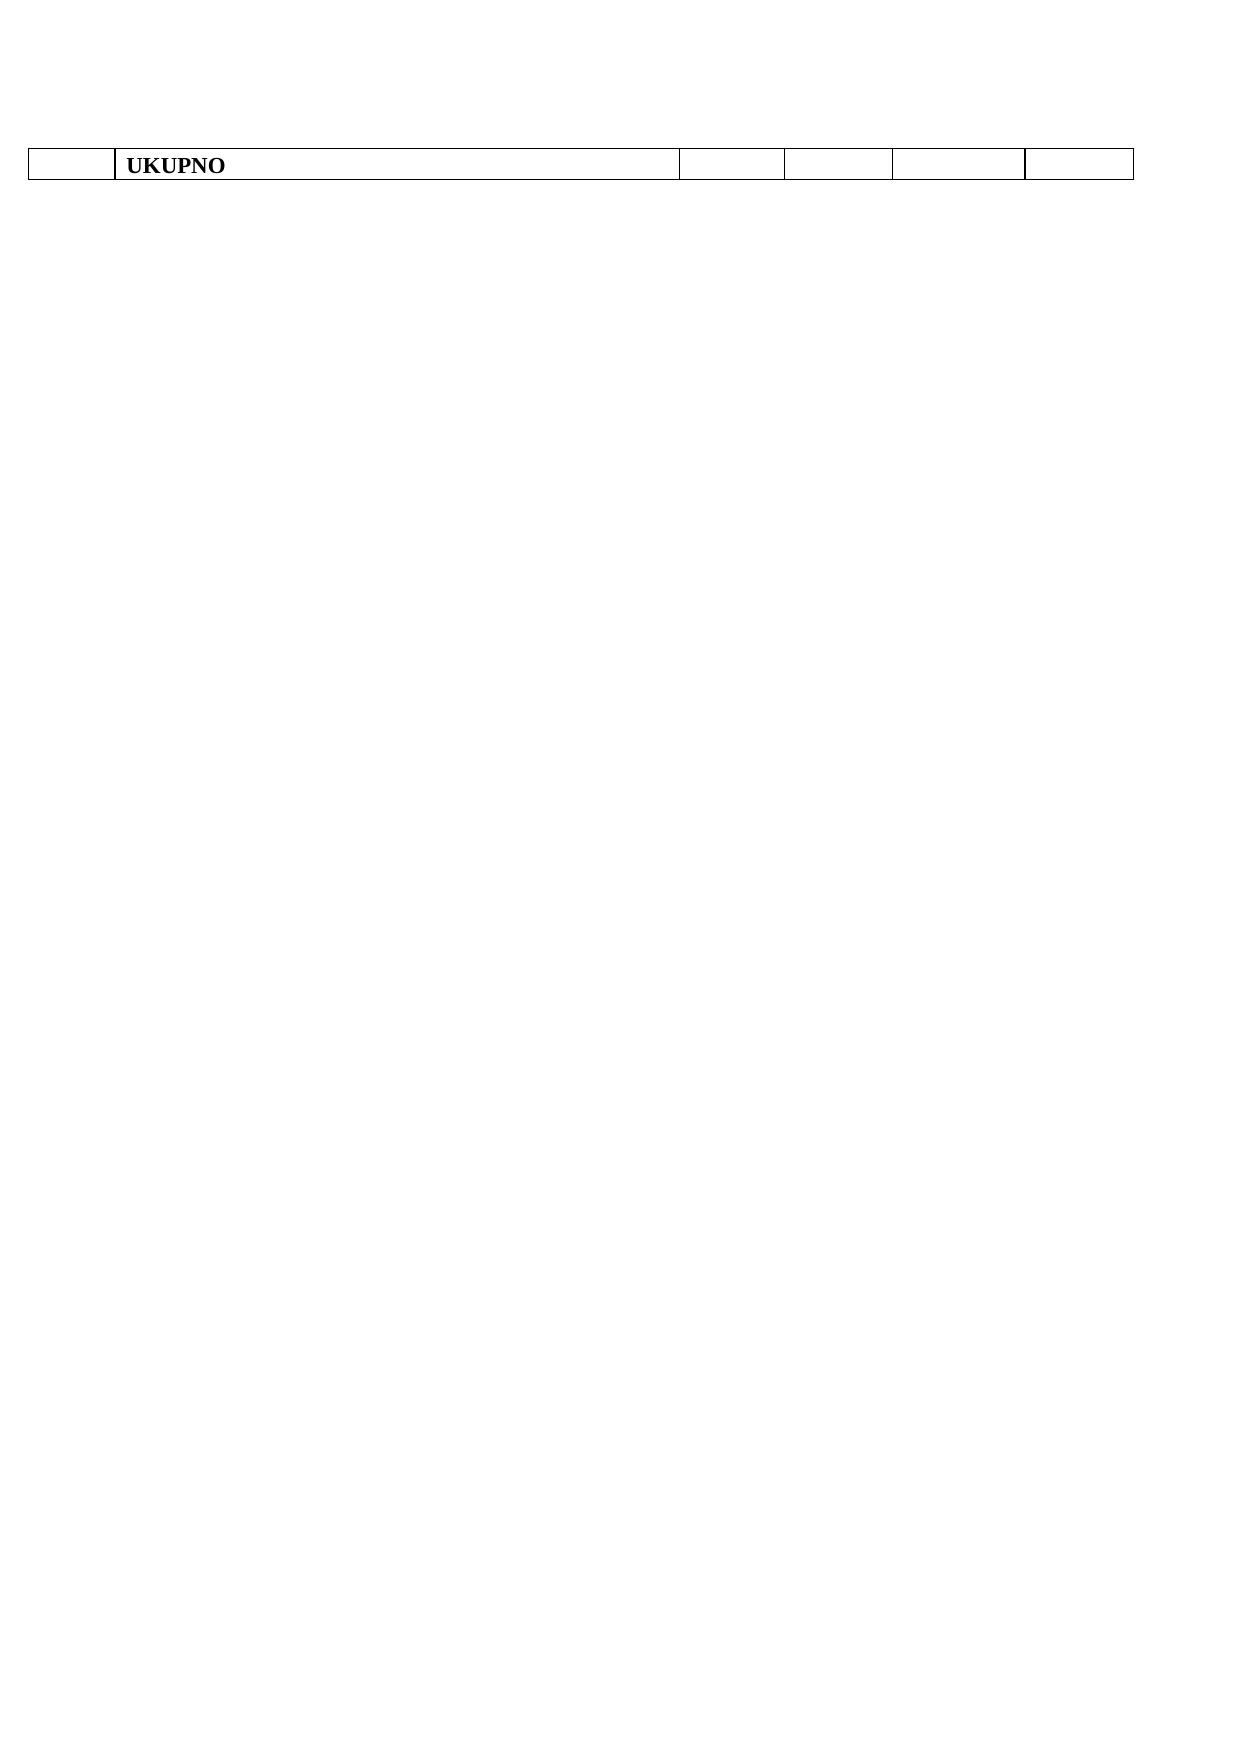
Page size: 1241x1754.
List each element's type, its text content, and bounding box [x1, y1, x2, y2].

table_cell [785, 149, 892, 179]
table_cell [680, 149, 784, 179]
table_cell [1026, 149, 1133, 179]
table_cell [893, 149, 1024, 179]
table_cell UKUPNO [116, 149, 679, 179]
table_cell [29, 149, 114, 179]
